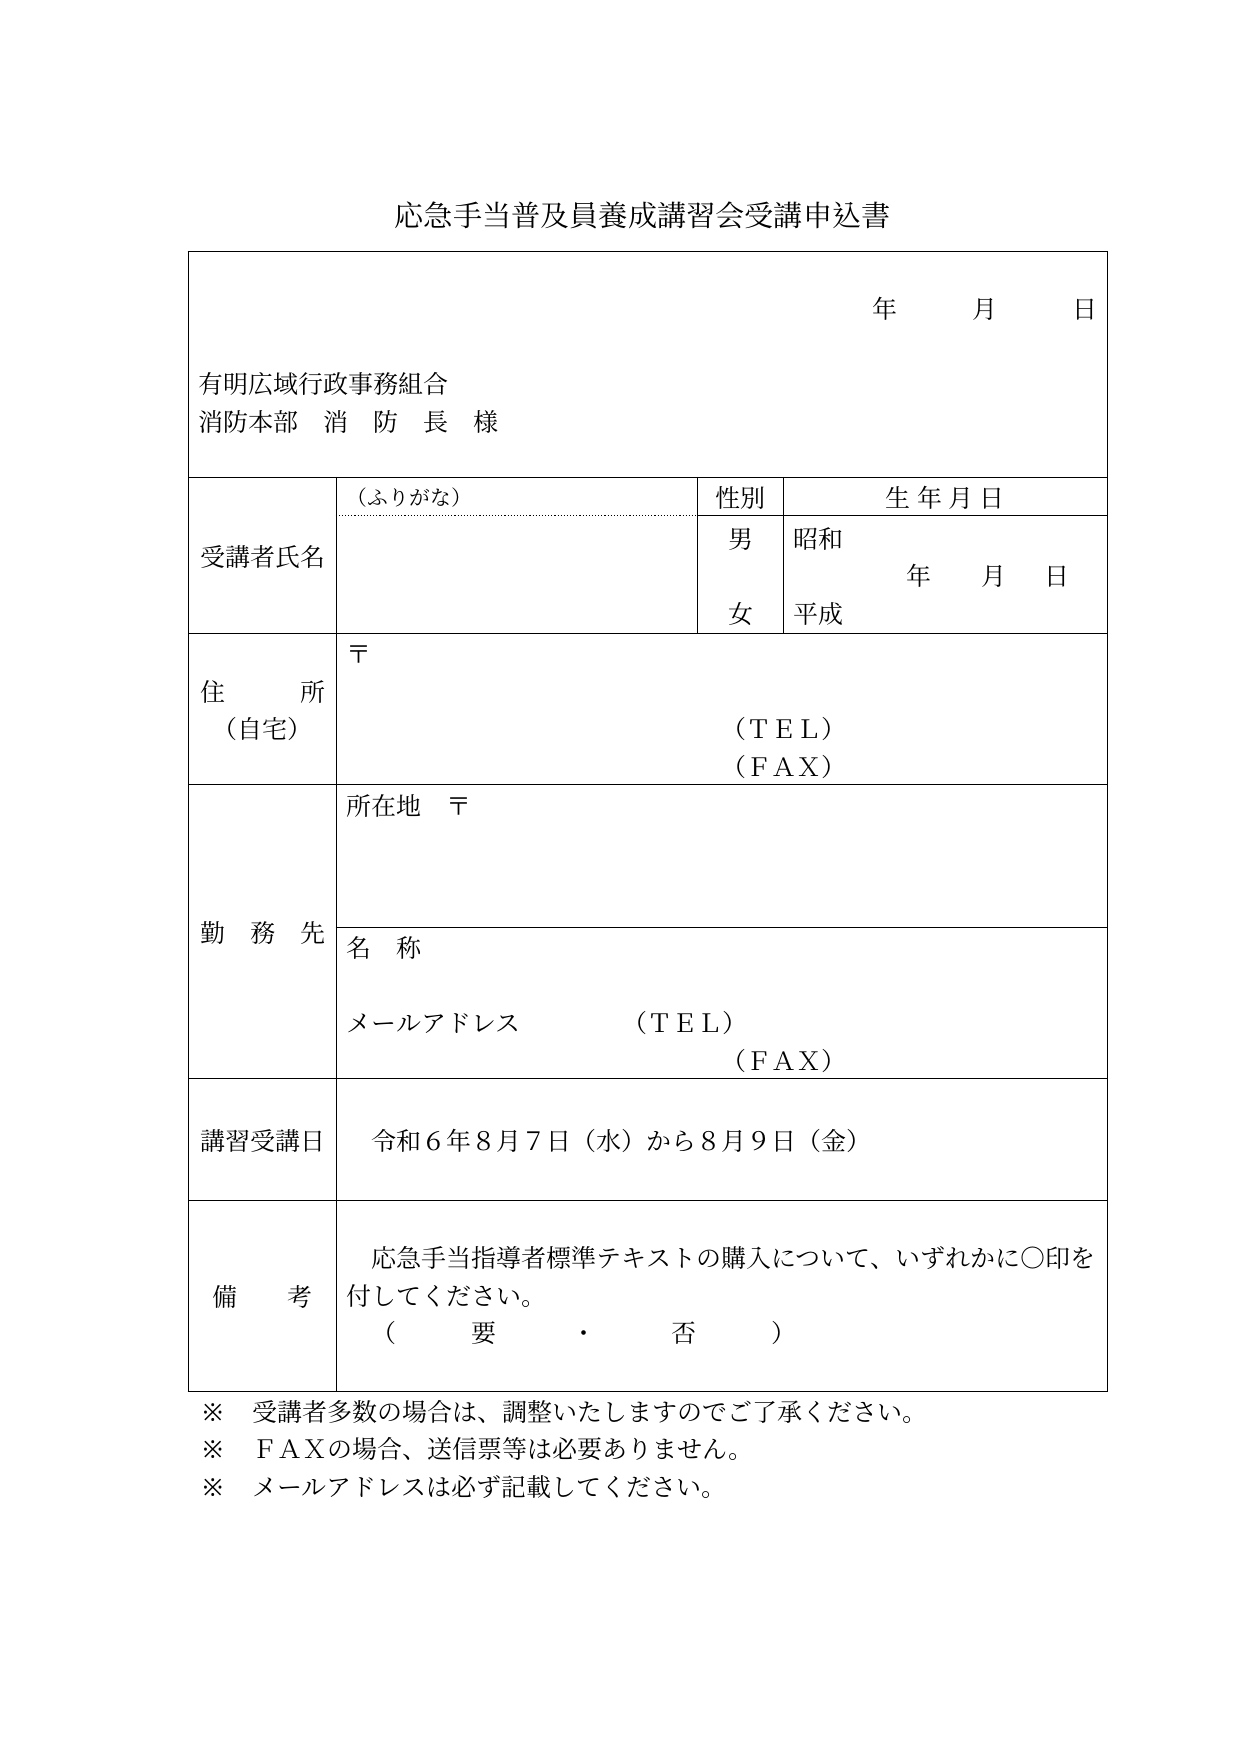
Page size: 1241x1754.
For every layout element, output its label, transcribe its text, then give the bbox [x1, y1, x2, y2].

table_cell 名 称 メールアドレス （ＴＥＬ） （ＦＡＸ） [337, 928, 1107, 1078]
table_cell 令和６年８月７日（水）から８月９日（金） [337, 1079, 1107, 1200]
table_cell [337, 515, 697, 633]
table_header 年 月 日 有明広域行政事務組合 消防本部 消 防 長 様 [189, 252, 1107, 477]
table_cell 住 所 （自宅） [189, 634, 336, 784]
table_cell （ふりがな） [337, 478, 697, 515]
table_cell 生 年 月 日 [784, 478, 1107, 515]
table_cell 応急手当指導者標準テキストの購入について、いずれかに○印を付してください。 （ 要 ・ 否 ） [337, 1201, 1107, 1391]
table_cell 性別 [698, 478, 783, 515]
table_cell 備 考 [189, 1201, 336, 1391]
table_cell 受講者氏名 [189, 478, 336, 633]
table_cell 〒 （ＴＥＬ） （ＦＡＸ） [337, 634, 1107, 784]
list 受講者多数の場合は、調整いたしますのでご了承ください。 [202, 1392, 1107, 1429]
table_cell 昭和 年 月 日 平成 [784, 516, 1107, 633]
table_cell 所在地 〒 [337, 785, 1107, 927]
table_cell 男 女 [698, 516, 783, 633]
list ＦＡＸの場合、送信票等は必要ありません。 [202, 1429, 1107, 1467]
text 応急手当普及員養成講習会受講申込書 [177, 176, 1107, 251]
table_cell 講習受講日 [189, 1079, 336, 1200]
list メールアドレスは必ず記載してください。 [202, 1467, 1107, 1504]
table_cell 勤 務 先 [189, 785, 336, 1078]
